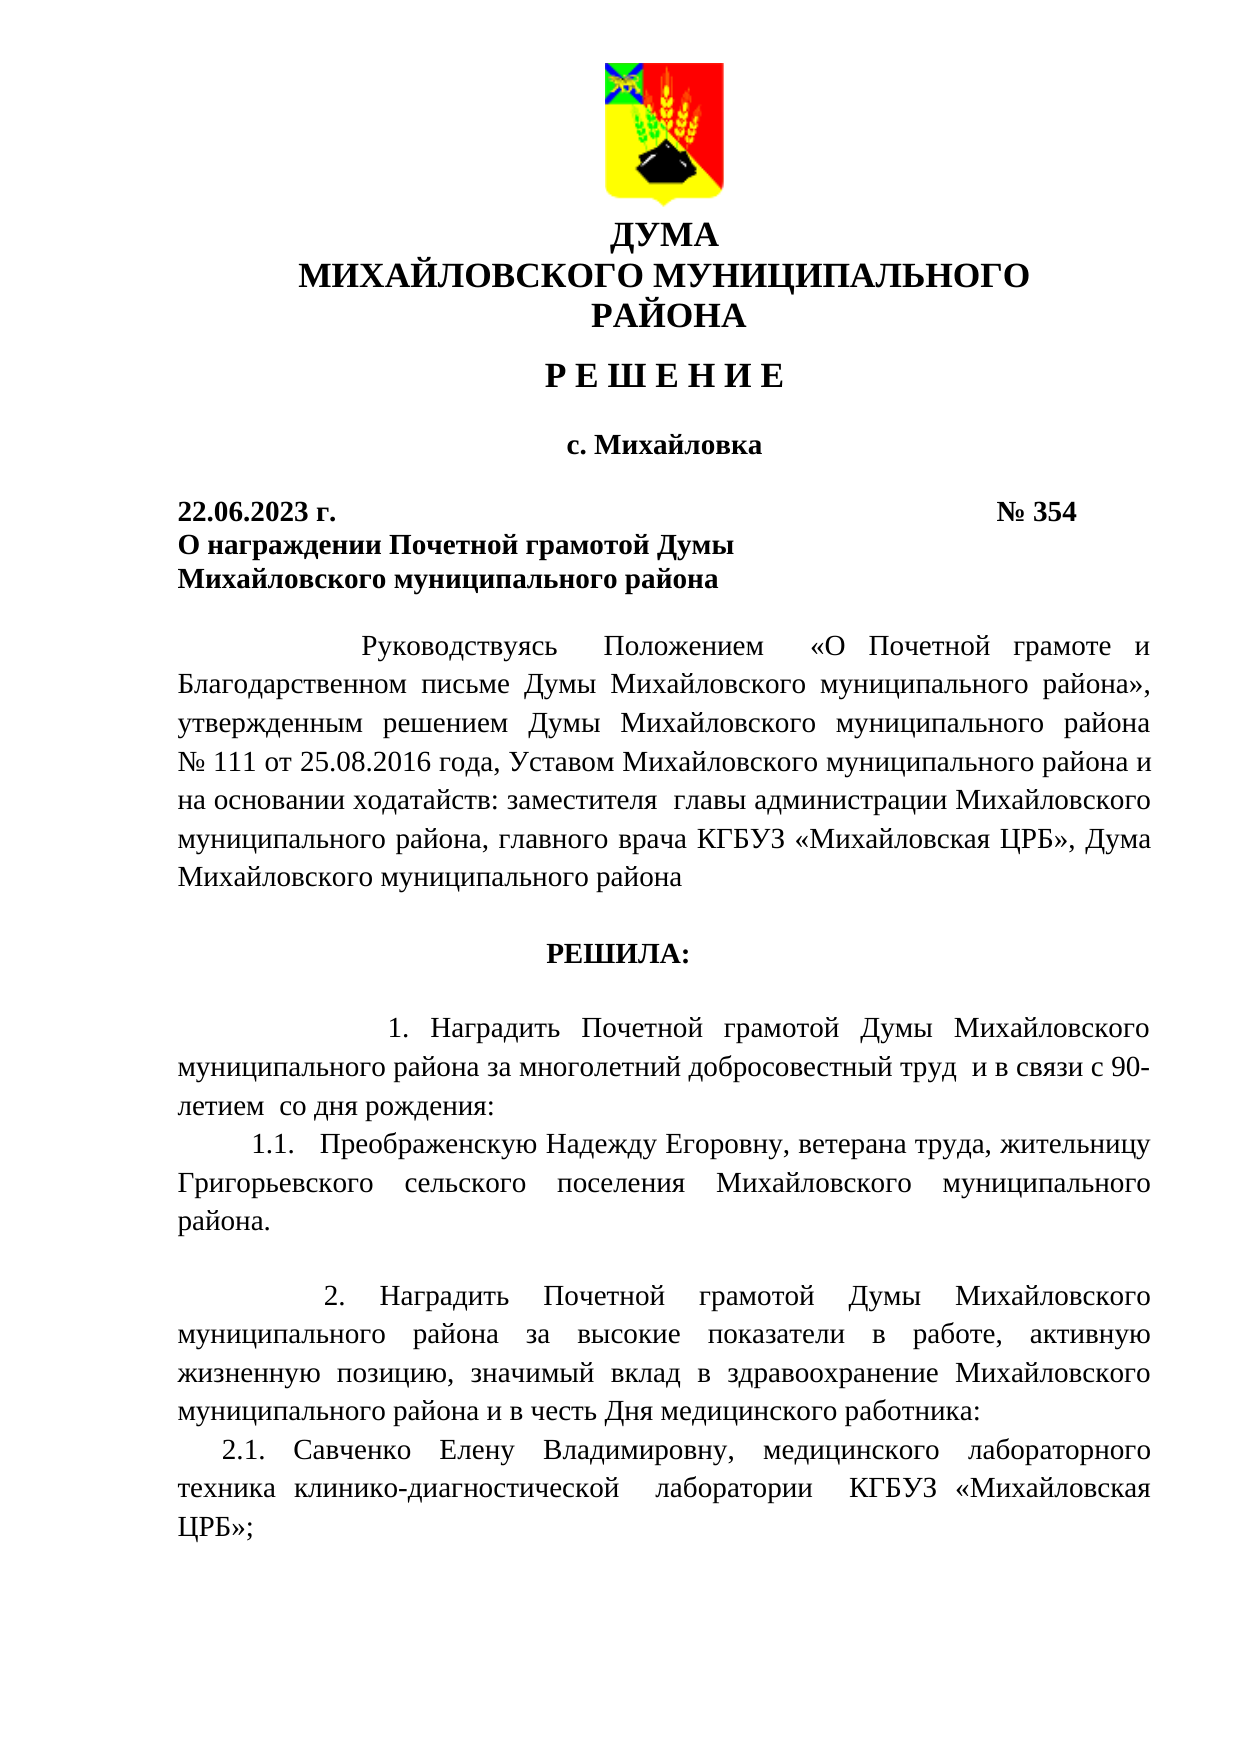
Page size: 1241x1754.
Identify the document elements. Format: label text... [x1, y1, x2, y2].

text О награждении Почетной грамотой Думы [177, 527, 1152, 561]
text РЕШИЛА: [177, 936, 1152, 970]
text Михайловского муниципального района [177, 561, 1152, 594]
text 22.06.2023 г. № 354 [177, 494, 1152, 527]
text с. Михайловка [177, 427, 1152, 460]
subtitle РАЙОНА [177, 295, 1152, 336]
text 2. Наградить Почетной грамотой Думы Михайловского муниципального района за высокие показатели в работе, активную жизненную позицию, значимый вклад в здравоохранение Михайловского муниципального района и в честь Дня медицинского работника: [177, 1278, 1152, 1427]
subtitle Р Е Ш Е Н И Е [177, 355, 1152, 396]
text 2.1. Савченко Елену Владимировну, медицинского лабораторного техника клинико-диагностической лаборатории КГБУЗ «Михайловская ЦРБ»; [177, 1432, 1152, 1542]
subtitle МИХАЙЛОВСКОГО МУНИЦИПАЛЬНОГО [177, 254, 1152, 295]
picture [605, 63, 724, 214]
text ДУМА [177, 213, 1152, 254]
text 1. Наградить Почетной грамотой Думы Михайловского муниципального района за многолетний добросовестный труд и в связи с 90-летием со дня рождения: [177, 1011, 1152, 1121]
list Руководствуясь Положением «О Почетной грамоте и Благодарственном письме Думы Михайловского муниципального района», утвержденным решением Думы Михайловского муниципального района № 111 от 25.08.2016 года, Уставом Михайловского муниципального района и на основании ходатайств: заместителя главы администрации Михайловского муниципального района, главного врача КГБУЗ «Михайловская ЦРБ», Дума Михайловского муниципального района [177, 628, 1152, 893]
text 1.1. Преображенскую Надежду Егоровну, ветерана труда, жительницу Григорьевского сельского поселения Михайловского муниципального района. [177, 1126, 1152, 1237]
